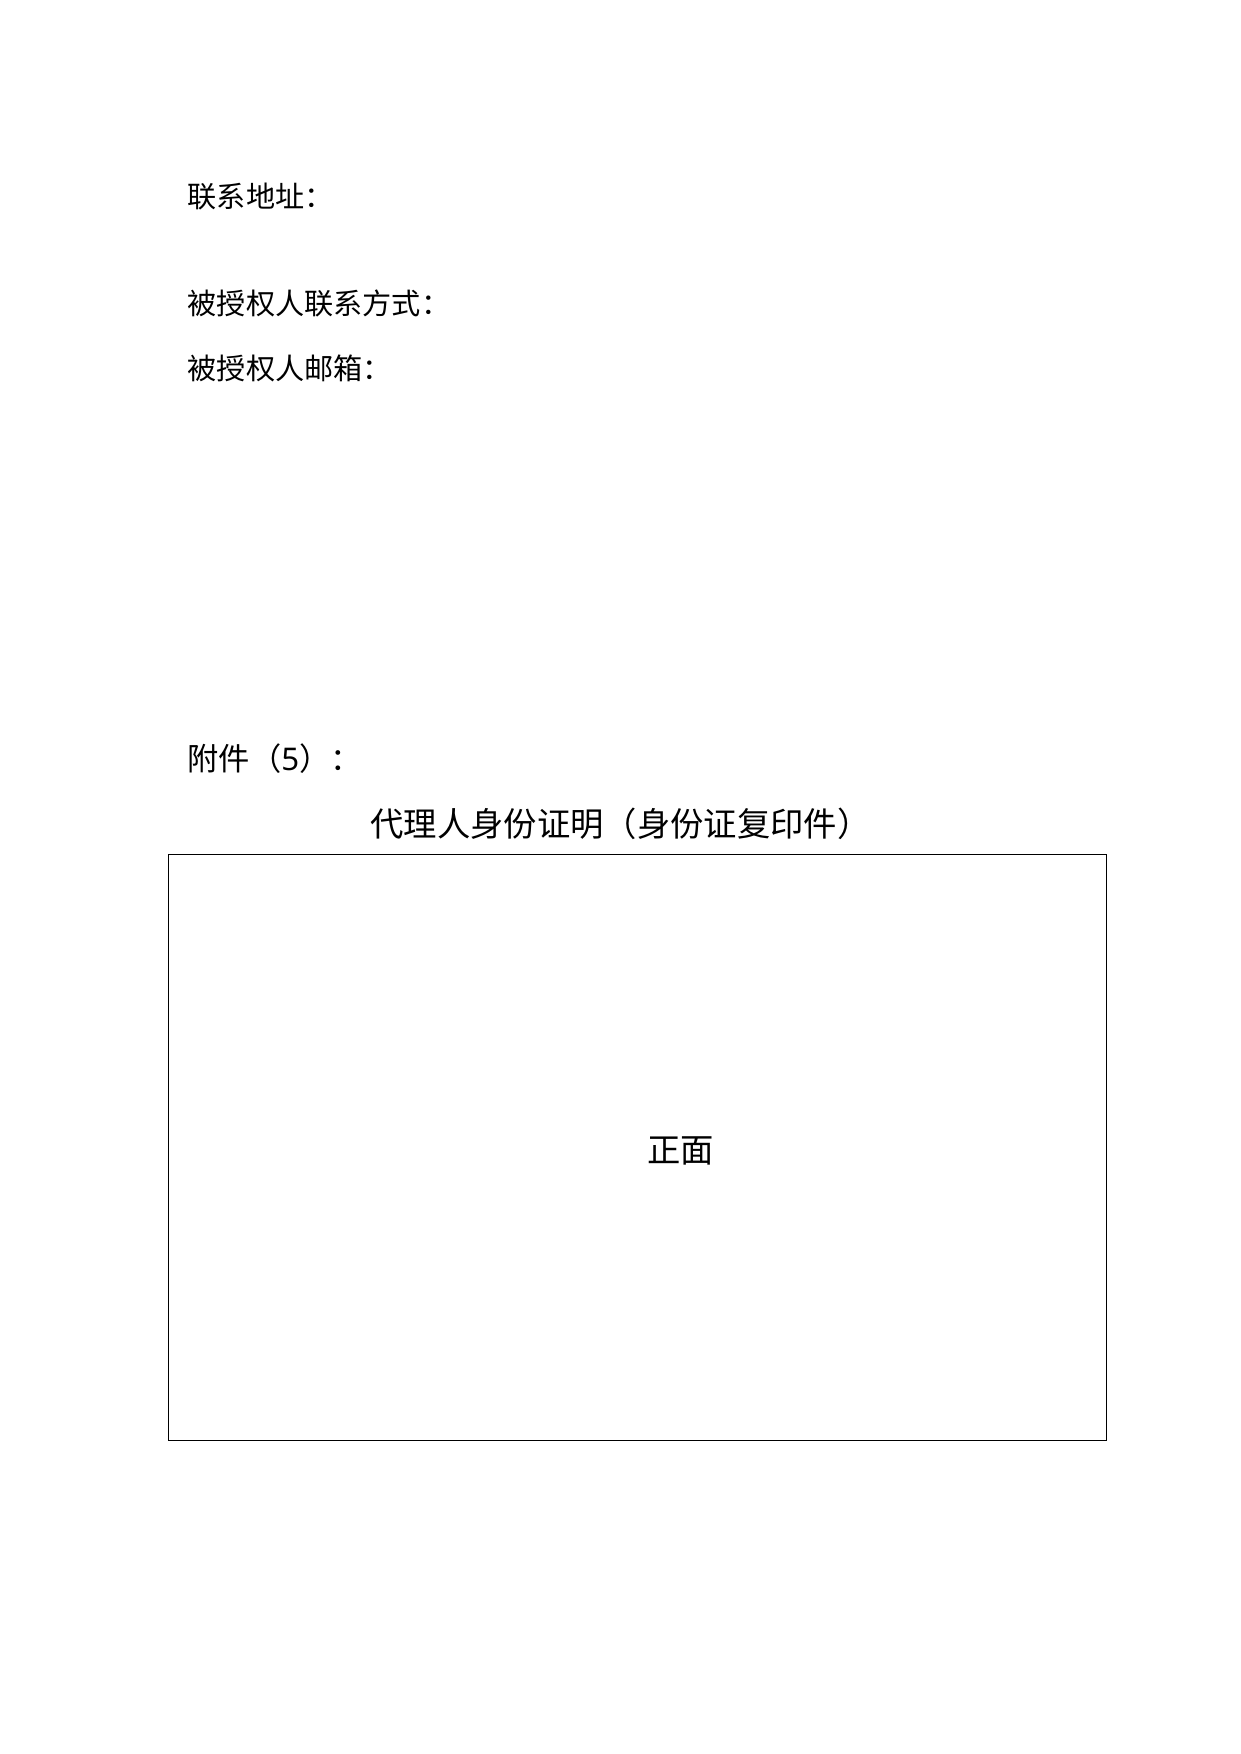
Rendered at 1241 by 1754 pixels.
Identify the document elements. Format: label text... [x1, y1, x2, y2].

text 附件（5）： [187, 724, 1053, 789]
text 联系地址： [187, 162, 1053, 227]
text 代理人身份证明（身份证复印件） [187, 789, 1053, 854]
table_header 正面 [169, 855, 1106, 1440]
text 被授权人邮箱： [187, 334, 1053, 399]
text 被授权人联系方式： [187, 269, 1053, 334]
